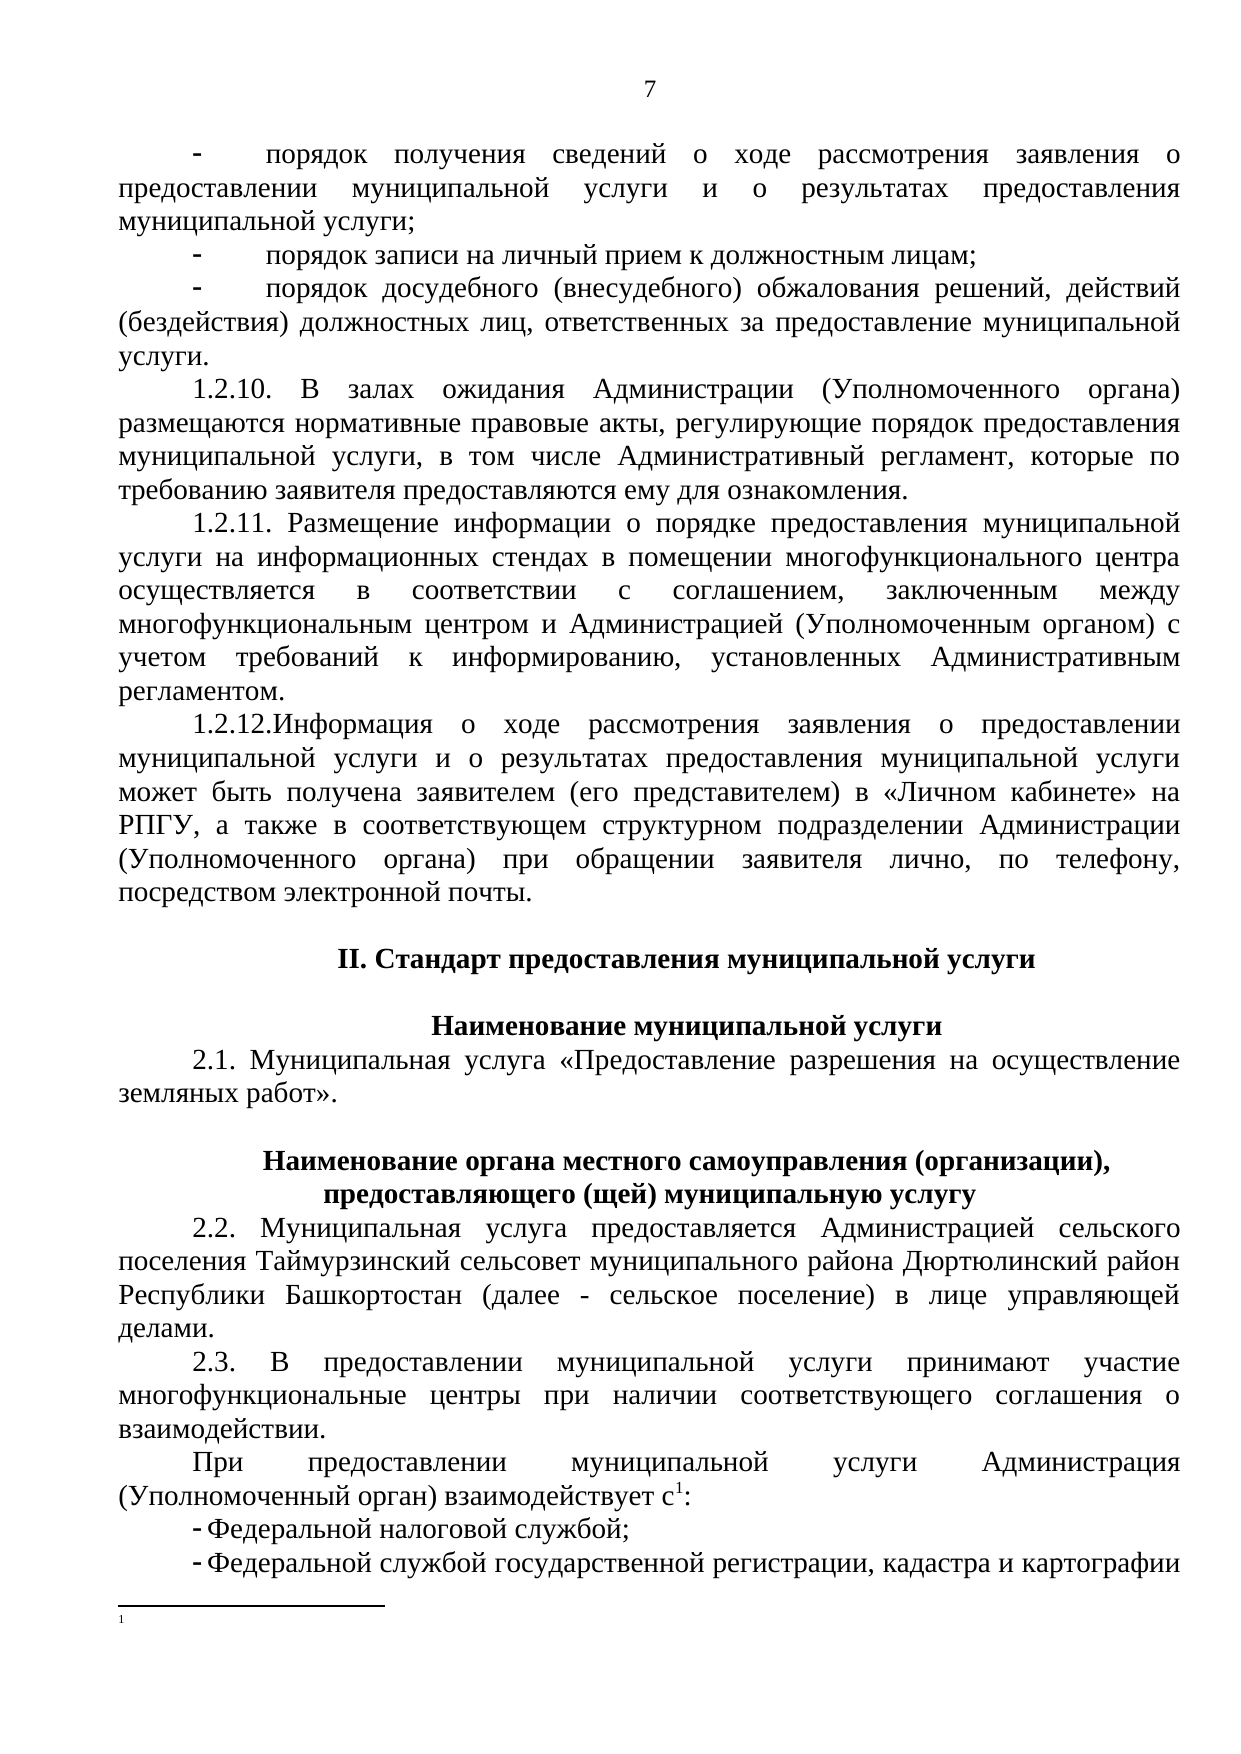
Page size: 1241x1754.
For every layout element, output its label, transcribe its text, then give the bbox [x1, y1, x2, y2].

list порядок получения сведений о ходе рассмотрения заявления о предоставлении муниципальной услуги и о результатах предоставления муниципальной услуги; [118, 136, 1181, 237]
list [118, 1545, 1181, 1579]
text 2.2. Муниципальная услуга предоставляется Администрацией сельского поселения Таймурзинский сельсовет муниципального района Дюртюлинский район Республики Башкортостан (далее - сельское поселение) в лице управляющей делами. [118, 1210, 1181, 1344]
text II. Стандарт предоставления муниципальной услуги [118, 941, 1181, 975]
text 2.3. В предоставлении муниципальной услуги принимают участие многофункциональные центры при наличии соответствующего соглашения о взаимодействии. [118, 1344, 1181, 1444]
text При предоставлении муниципальной услуги Администрация (Уполномоченный орган) взаимодействует с: [118, 1444, 1181, 1512]
text 1.2.11. Размещение информации о порядке предоставления муниципальной услуги на информационных стендах в помещении многофункционального центра осуществляется в соответствии с соглашением, заключенным между многофункциональным центром и Администрацией (Уполномоченным органом) с учетом требований к информированию, установленных Административным регламентом. [118, 505, 1181, 707]
text 1.2.10. В залах ожидания Администрации (Уполномоченного органа) размещаются нормативные правовые акты, регулирующие порядок предоставления муниципальной услуги, в том числе Административный регламент, которые по требованию заявителя предоставляются ему для ознакомления. [118, 371, 1181, 505]
list порядок досудебного (внесудебного) обжалования решений, действий (бездействия) должностных лиц, ответственных за предоставление муниципальной услуги. [118, 271, 1181, 371]
text Наименование органа местного самоуправления (организации), предоставляющего (щей) муниципальную услугу [118, 1143, 1181, 1210]
text 1.2.12.Информация о ходе рассмотрения заявления о предоставлении муниципальной услуги и о результатах предоставления муниципальной услуги может быть получена заявителем (его представителем) в «Личном кабинете» на РПГУ, а также в соответствующем структурном подразделении Администрации (Уполномоченного органа) при обращении заявителя лично, по телефону, посредством электронной почты. [118, 707, 1181, 908]
text Наименование муниципальной услуги [118, 1008, 1181, 1042]
list порядок записи на личный прием к должностным лицам; [118, 237, 1181, 271]
text 2.1. Муниципальная услуга «Предоставление разрешения на осуществление земляных работ». [118, 1042, 1181, 1109]
list Федеральной налоговой службой; [118, 1512, 1181, 1545]
